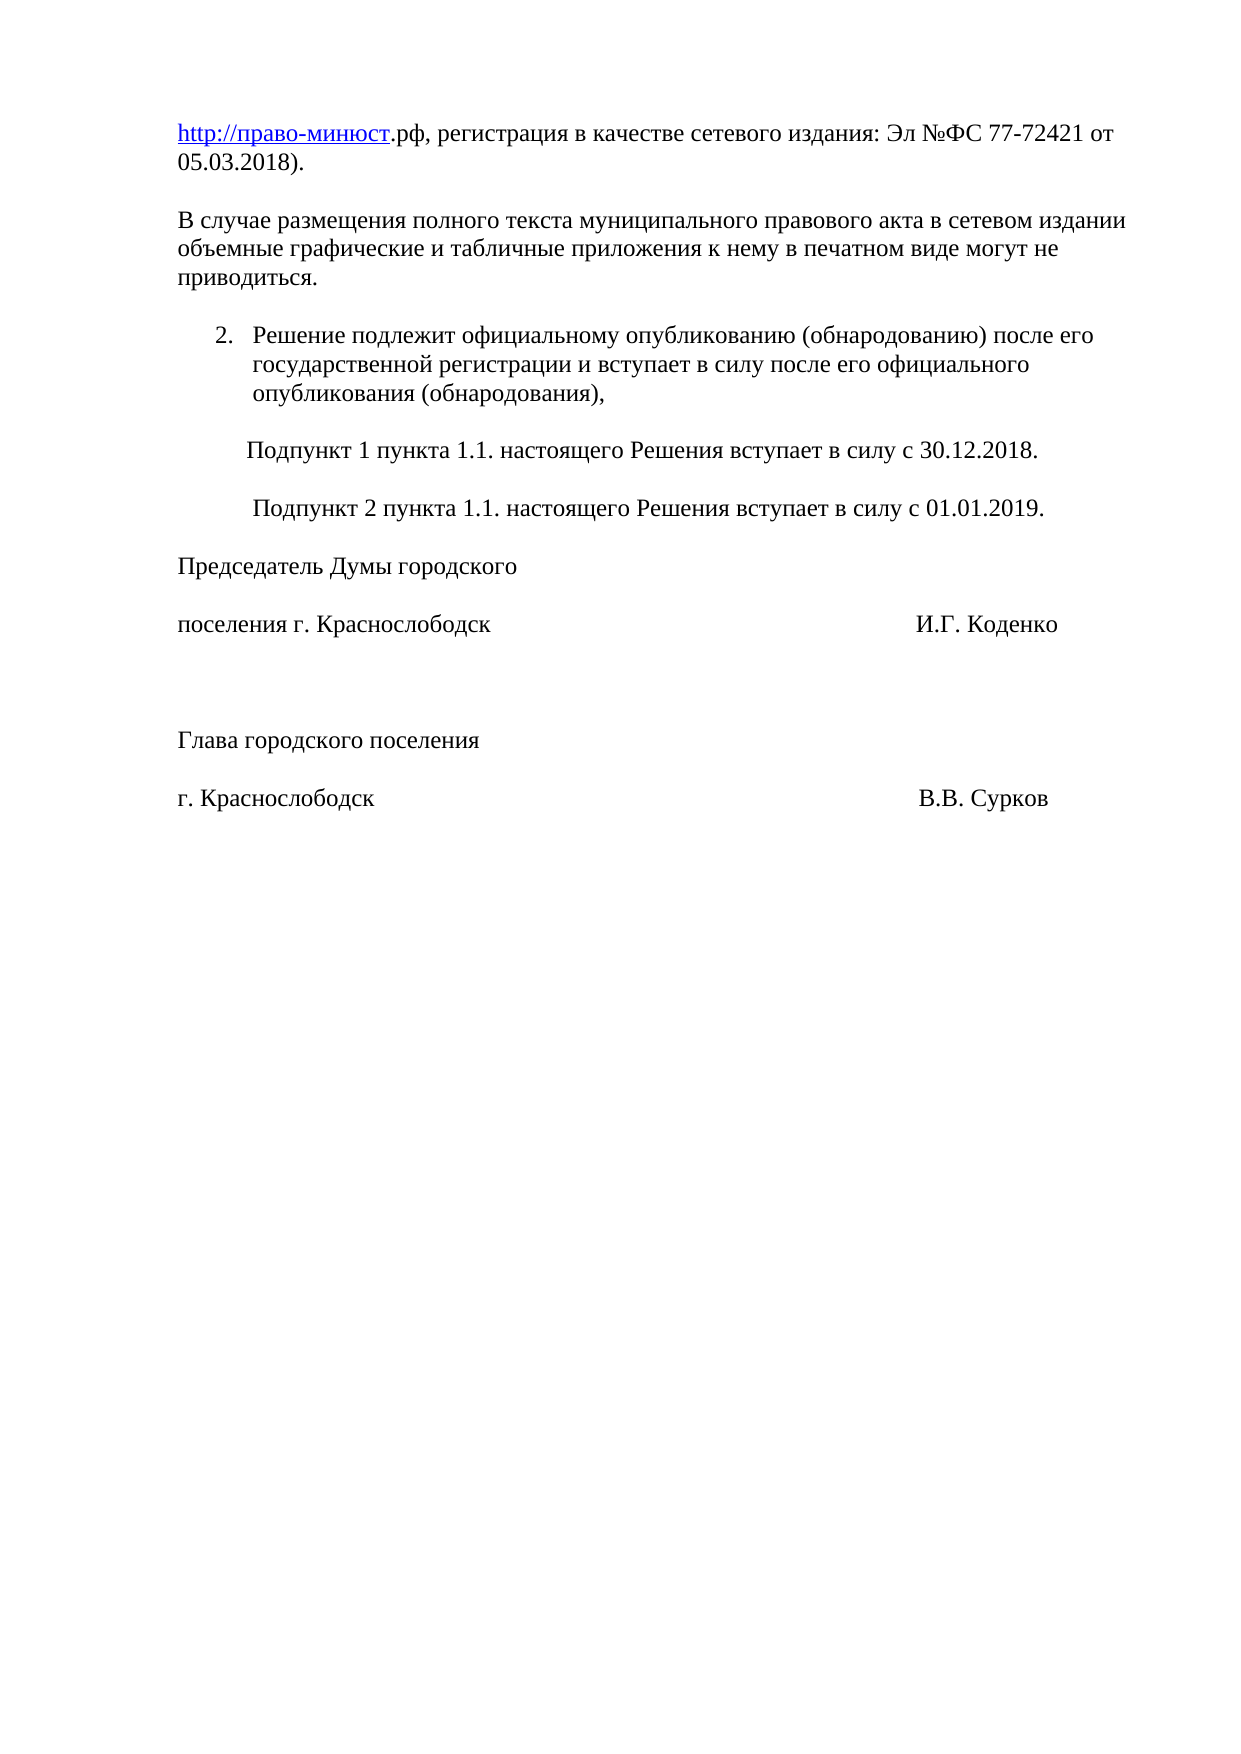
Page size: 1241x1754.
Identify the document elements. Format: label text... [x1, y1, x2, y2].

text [177, 118, 1152, 176]
text Председатель Думы городского [177, 551, 1152, 580]
text В случае размещения полного текста муниципального правового акта в сетевом издании объемные графические и табличные приложения к нему в печатном виде могут не приводиться. [177, 205, 1152, 291]
list Решение подлежит официальному опубликованию (обнародованию) после его государственной регистрации и вступает в силу после его официального опубликования (обнародования), [215, 320, 1152, 406]
text Подпункт 1 пункта 1.1. настоящего Решения вступает в силу с 30.12.2018. [177, 436, 1152, 464]
text Подпункт 2 пункта 1.1. настоящего Решения вступает в силу с 01.01.2019. [177, 493, 1152, 522]
text г. Краснослободск В.В. Сурков [177, 783, 1152, 812]
text поселения г. Краснослободск И.Г. Коденко [177, 609, 1152, 638]
text Глава городского поселения [177, 725, 1152, 754]
